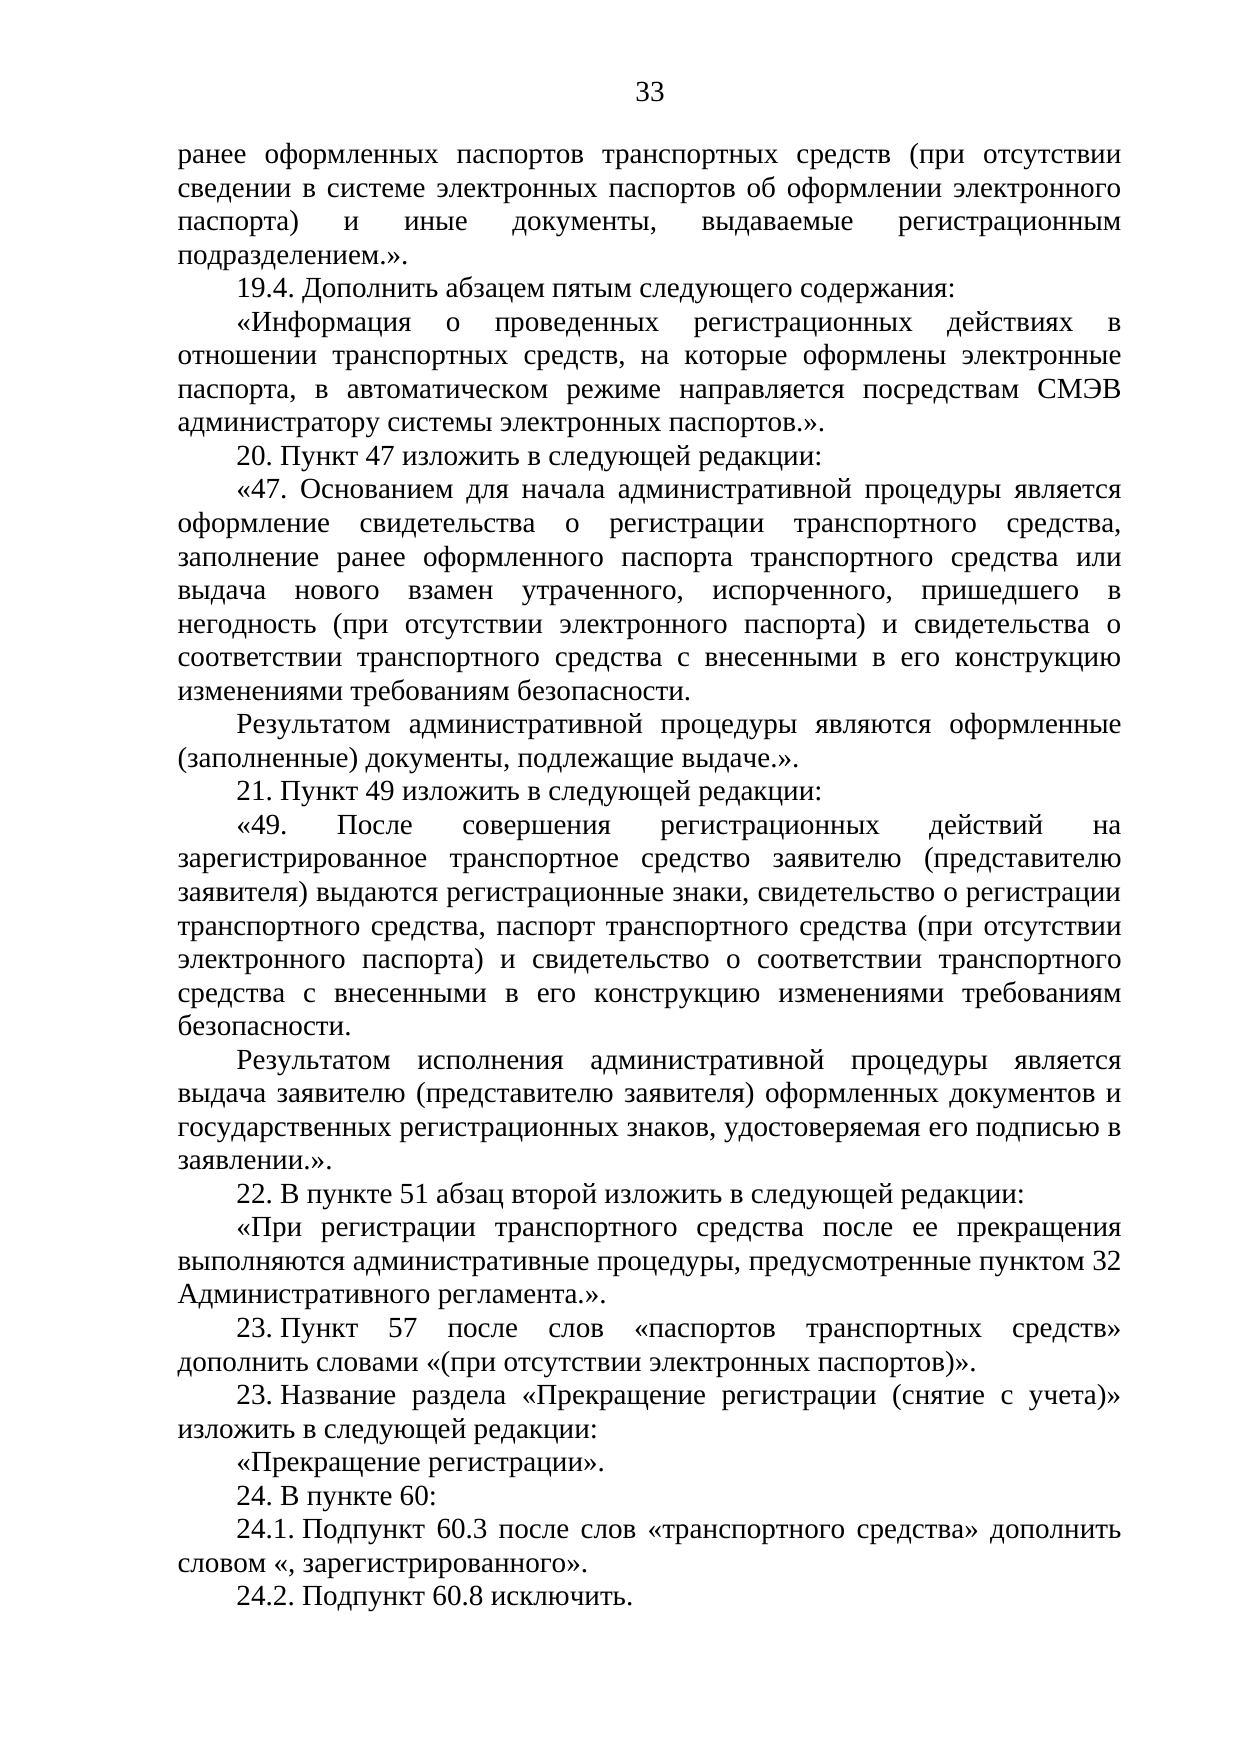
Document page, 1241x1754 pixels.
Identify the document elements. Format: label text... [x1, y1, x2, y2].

text 24.2. Подпункт 60.8 исключить. [177, 1578, 1122, 1612]
text 22. В пункте 51 абзац второй изложить в следующей редакции: [177, 1176, 1122, 1209]
text «Прекращение регистрации». [177, 1444, 1122, 1478]
text 23. Название раздела «Прекращение регистрации (снятие с учета)» изложить в следующей редакции: [177, 1377, 1122, 1444]
text 24. В пункте 60: [177, 1478, 1122, 1511]
text 20. Пункт 47 изложить в следующей редакции: [177, 438, 1122, 472]
text Результатом исполнения административной процедуры является выдача заявителю (представителю заявителя) оформленных документов и государственных регистрационных знаков, удостоверяемая его подписью в заявлении.». [177, 1042, 1122, 1176]
text 19.4. Дополнить абзацем пятым следующего содержания: [177, 270, 1122, 304]
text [177, 136, 1122, 270]
text 24.1. Подпункт 60.3 после слов «транспортного средства» дополнить словом «, зарегистрированного». [177, 1511, 1122, 1578]
text 23. Пункт 57 после слов «паспортов транспортных средств» дополнить словами «(при отсутствии электронных паспортов)». [177, 1310, 1122, 1377]
text 21. Пункт 49 изложить в следующей редакции: [177, 773, 1122, 807]
text «47. Основанием для начала административной процедуры является оформление свидетельства о регистрации транспортного средства, заполнение ранее оформленного паспорта транспортного средства или выдача нового взамен утраченного, испорченного, пришедшего в негодность (при отсутствии электронного паспорта) и свидетельства о соответствии транспортного средства с внесенными в его конструкцию изменениями требованиям безопасности. [177, 472, 1122, 706]
text Результатом административной процедуры являются оформленные (заполненные) документы, подлежащие выдаче.». [177, 706, 1122, 773]
text «При регистрации транспортного средства после ее прекращения выполняются административные процедуры, предусмотренные пунктом 32 Административного регламента.». [177, 1209, 1122, 1310]
text «Информация о проведенных регистрационных действиях в отношении транспортных средств, на которые оформлены электронные паспорта, в автоматическом режиме направляется посредствам СМЭВ администратору системы электронных паспортов.». [177, 304, 1122, 438]
text «49. После совершения регистрационных действий на зарегистрированное транспортное средство заявителю (представителю заявителя) выдаются регистрационные знаки, свидетельство о регистрации транспортного средства, паспорт транспортного средства (при отсутствии электронного паспорта) и свидетельство о соответствии транспортного средства с внесенными в его конструкцию изменениями требованиям безопасности. [177, 807, 1122, 1042]
